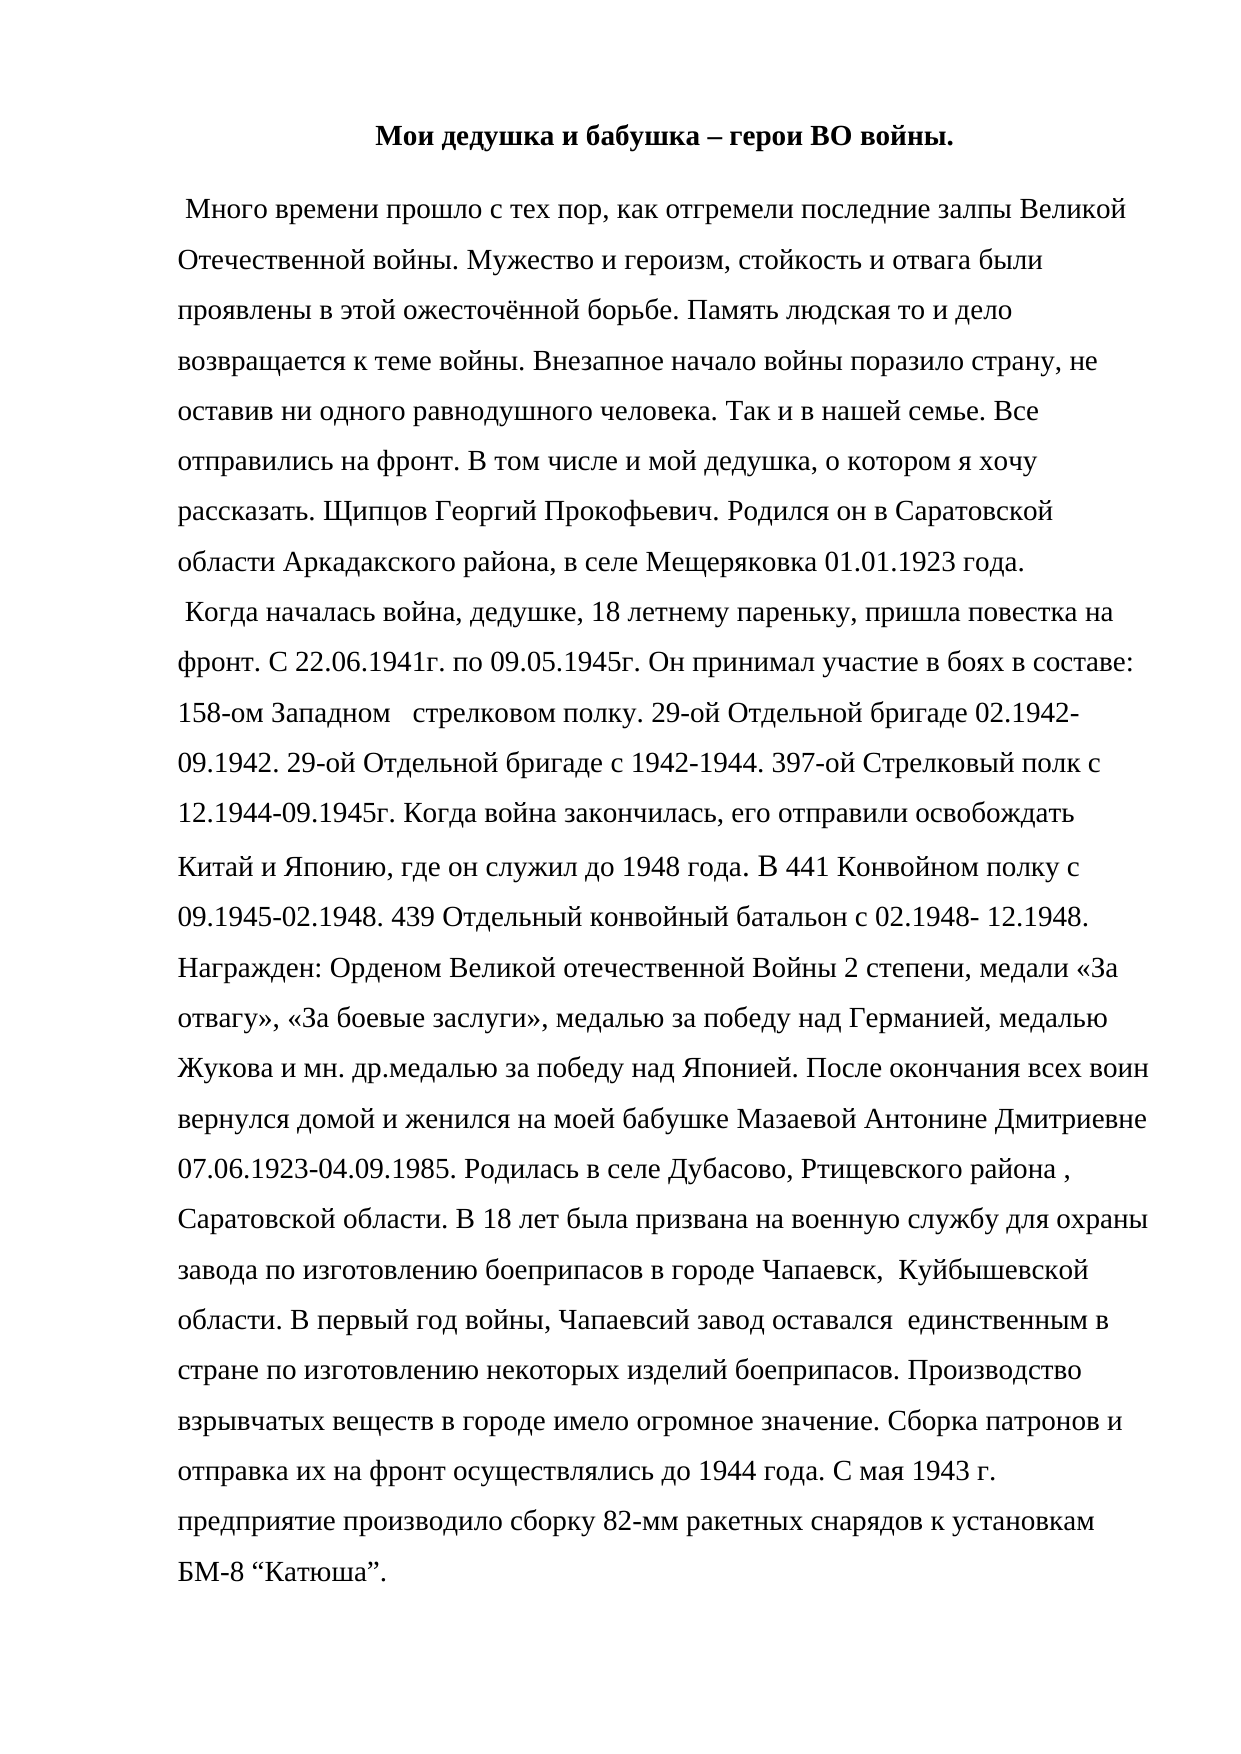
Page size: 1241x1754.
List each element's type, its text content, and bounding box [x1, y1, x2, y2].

text Когда началась война, дедушке, 18 летнему пареньку, пришла повестка на фронт. С 22.06.1941г. по 09.05.1945г. Он принимал участие в боях в составе: 158-ом Западном стрелковом полку. 29-ой Отдельной бригаде 02.1942-09.1942. 29-ой Отдельной бригаде с 1942-1944. 397-ой Стрелковый полк с 12.1944-09.1945г. Когда война закончилась, его отправили освобождать Китай и Японию, где он служил до 1948 года. В 441 Конвойном полку с 09.1945-02.1948. 439 Отдельный конвойный батальон с 02.1948- 12.1948. Награжден: Орденом Великой отечественной Войны 2 степени, медали «За отвагу», «За боевые заслуги», медалью за победу над Германией, медалью Жукова и мн. др.медалью за победу над Японией. После окончания всех воин вернулся домой и женился на моей бабушке Мазаевой Антонине Дмитриевне 07.06.1923-04.09.1985. Родилась в селе Дубасово, Ртищевского района , Саратовской области. В 18 лет была призвана на военную службу для охраны завода по изготовлению боеприпасов в городе Чапаевск, Куйбышевской области. В первый год войны, Чапаевсий завод оставался единственным в стране по изготовлению некоторых изделий боеприпасов. Производство взрывчатых веществ в городе имело огромное значение. Сборка патронов и отправка их на фронт осуществлялись до 1944 года. С мая 1943 г. предприятие производило сборку 82-мм ракетных снарядов к установкам БМ-8 “Катюша”. [177, 594, 1152, 1587]
text Много времени прошло с тех пор, как отгремели последние залпы Великой Отечественной войны. Мужество и героизм, стойкость и отвага были проявлены в этой ожесточённой борьбе. Память людская то и дело возвращается к теме войны. Внезапное начало войны поразило страну, не оставив ни одного равнодушного человека. Так и в нашей семье. Все отправились на фронт. В том числе и мой дедушка, о котором я хочу рассказать. Щипцов Георгий Прокофьевич. Родился он в Саратовской области Аркадакского района, в селе Мещеряковка 01.01.1923 года. [177, 189, 1152, 577]
text Мои дедушка и бабушка – герои ВО войны. [177, 118, 1152, 152]
